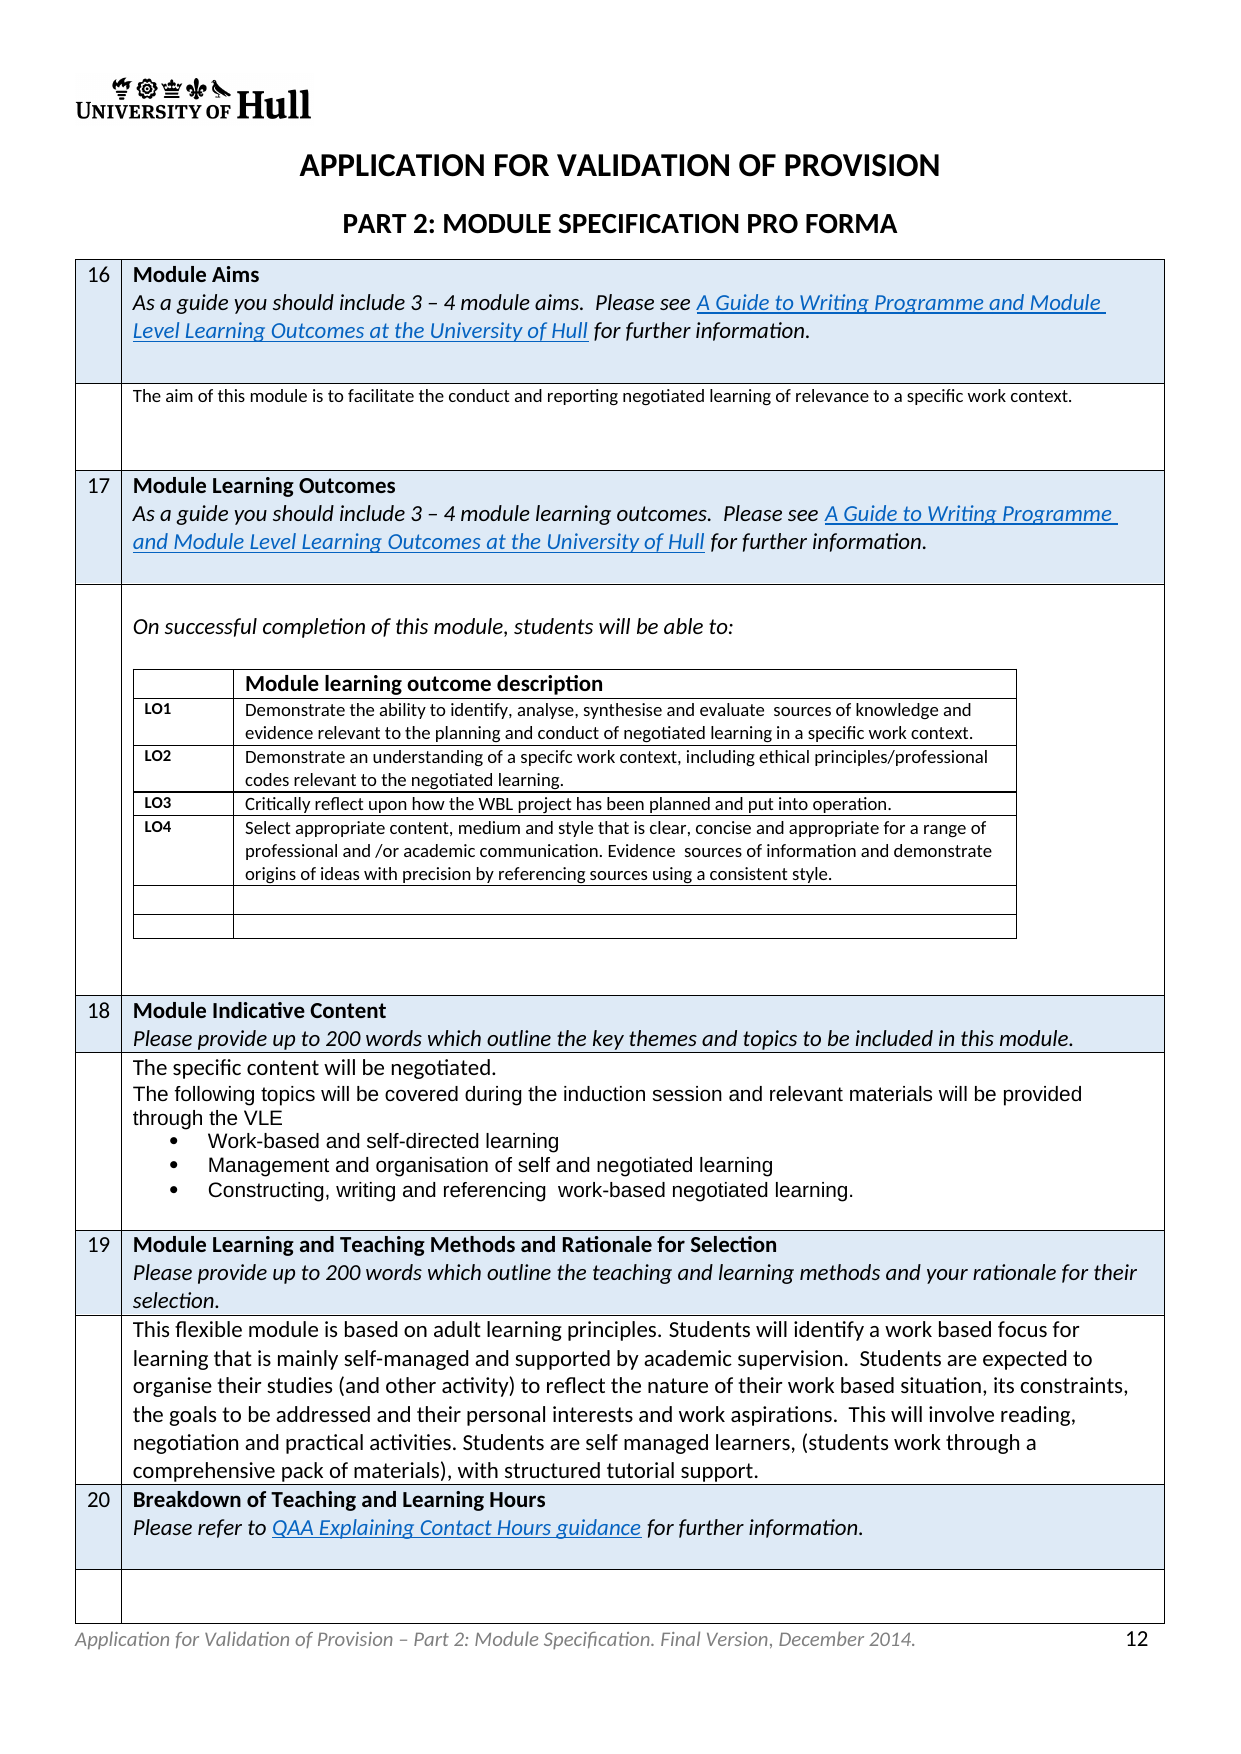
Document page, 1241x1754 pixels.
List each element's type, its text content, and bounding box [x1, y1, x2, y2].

table_cell This flexible module is based on adult learning principles. Students will identify a work based focus for learning that is mainly self-managed and supported by academic supervision. Students are expected to organise their studies (and other activity) to reflect the nature of their work based situation, its constraints, the goals to be addressed and their personal interests and work aspirations. This will involve reading, negotiation and practical activities. Students are self managed learners, (students work through a comprehensive pack of materials), with structured tutorial support. [122, 1316, 1164, 1484]
table_cell On successful completion of this module, students will be able to: [122, 585, 1164, 995]
table_cell Module Aims As a guide you should include 3 – 4 module aims. Please see A Guide to Writing Programme and Module Level Learning Outcomes at the University of Hull for further information. [122, 260, 1164, 383]
table_cell Module Learning Outcomes As a guide you should include 3 – 4 module learning outcomes. Please see A Guide to Writing Programme and Module Level Learning Outcomes at the University of Hull for further information. [122, 471, 1164, 583]
table_cell [122, 1570, 1164, 1623]
table_cell 18 [76, 996, 121, 1052]
table_cell The specific content will be negotiated. The following topics will be covered during the induction session and relevant materials will be provided through the VLE Work-based and self-directed learning Management and organisation of self and negotiated learning Constructing, writing and referencing work-based negotiated learning. [122, 1053, 1164, 1229]
table_cell [76, 1053, 121, 1229]
table_cell 16 [76, 260, 121, 383]
table_cell Module Learning and Teaching Methods and Rationale for Selection Please provide up to 200 words which outline the teaching and learning methods and your rationale for their selection. [122, 1231, 1164, 1314]
table_cell 20 [76, 1485, 121, 1569]
table_cell [76, 1570, 121, 1623]
table_cell [76, 1316, 121, 1484]
table_cell Breakdown of Teaching and Learning Hours Please refer to QAA Explaining Contact Hours guidance for further information. [122, 1485, 1164, 1569]
table_cell [76, 585, 121, 995]
picture [75, 73, 314, 126]
table_cell [76, 384, 121, 470]
table_cell The aim of this module is to facilitate the conduct and reporting negotiated learning of relevance to a specific work context. [122, 384, 1164, 470]
table_cell 17 [76, 471, 121, 583]
table_cell Module Indicative Content Please provide up to 200 words which outline the key themes and topics to be included in this module. [122, 996, 1164, 1052]
table_cell 19 [76, 1231, 121, 1314]
